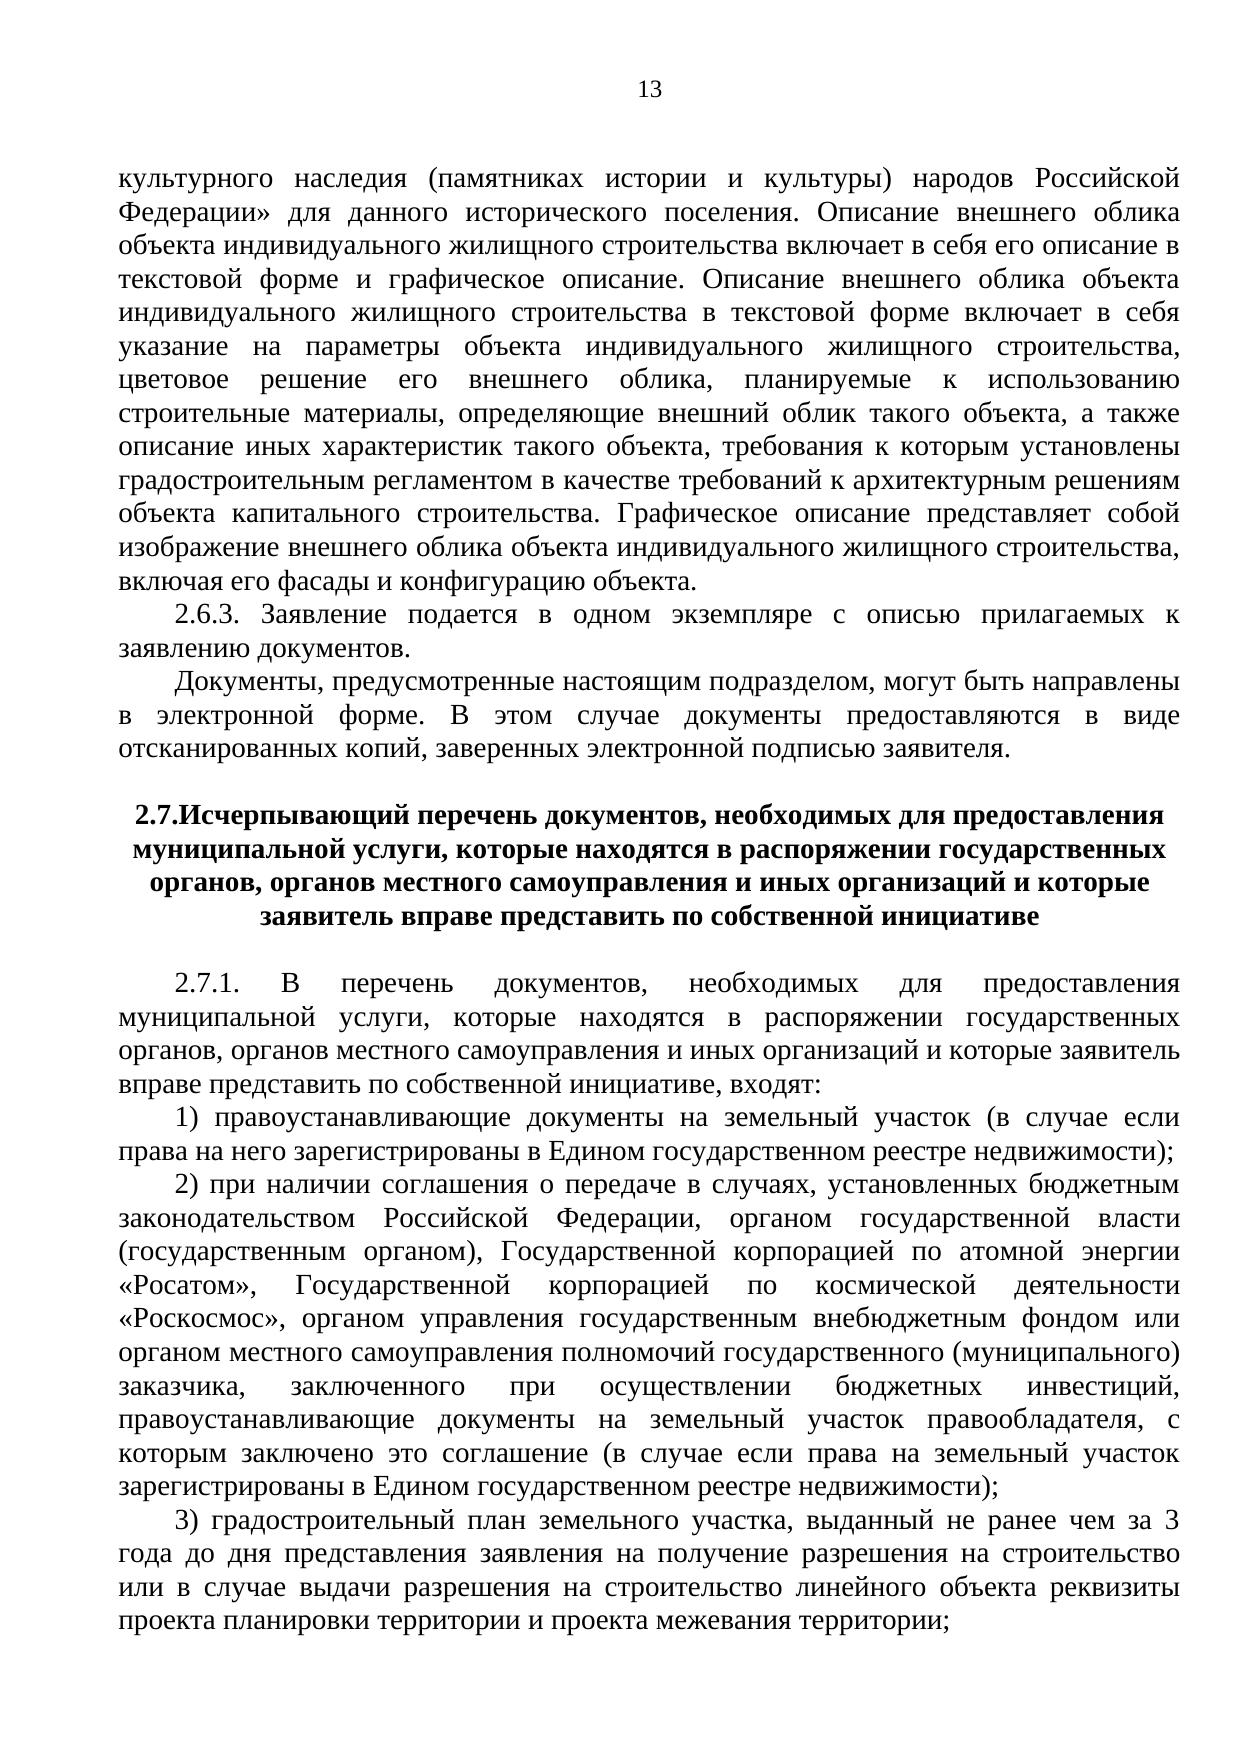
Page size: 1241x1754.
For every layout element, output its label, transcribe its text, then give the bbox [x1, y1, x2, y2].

text 3) градостроительный план земельного участка, выданный не ранее чем за 3 года до дня представления заявления на получение разрешения на строительство или в случае выдачи разрешения на строительство линейного объекта реквизиты проекта планировки территории и проекта межевания территории; [118, 1502, 1181, 1636]
text 2) при наличии соглашения о передаче в случаях, установленных бюджетным законодательством Российской Федерации, органом государственной власти (государственным органом), Государственной корпорацией по атомной энергии «Росатом», Государственной корпорацией по космической деятельности «Роскосмос», органом управления государственным внебюджетным фондом или органом местного самоуправления полномочий государственного (муниципального) заказчика, заключенного при осуществлении бюджетных инвестиций, правоустанавливающие документы на земельный участок правообладателя, с которым заключено это соглашение (в случае если права на земельный участок зарегистрированы в Едином государственном реестре недвижимости); [118, 1166, 1181, 1502]
text 1) правоустанавливающие документы на земельный участок (в случае если права на него зарегистрированы в Едином государственном реестре недвижимости); [118, 1099, 1181, 1166]
text 2.7.Исчерпывающий перечень документов, необходимых для предоставления муниципальной услуги, которые находятся в распоряжении государственных органов, органов местного самоуправления и иных организаций и которые заявитель вправе представить по собственной инициативе [118, 797, 1181, 932]
text Документы, предусмотренные настоящим подразделом, могут быть направлены в электронной форме. В этом случае документы предоставляются в виде отсканированных копий, заверенных электронной подписью заявителя. [118, 663, 1181, 764]
text 2.7.1. В перечень документов, необходимых для предоставления муниципальной услуги, которые находятся в распоряжении государственных органов, органов местного самоуправления и иных организаций и которые заявитель вправе представить по собственной инициативе, входят: [118, 965, 1181, 1099]
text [118, 160, 1181, 596]
text 2.6.3. Заявление подается в одном экземпляре с описью прилагаемых к заявлению документов. [118, 596, 1181, 663]
